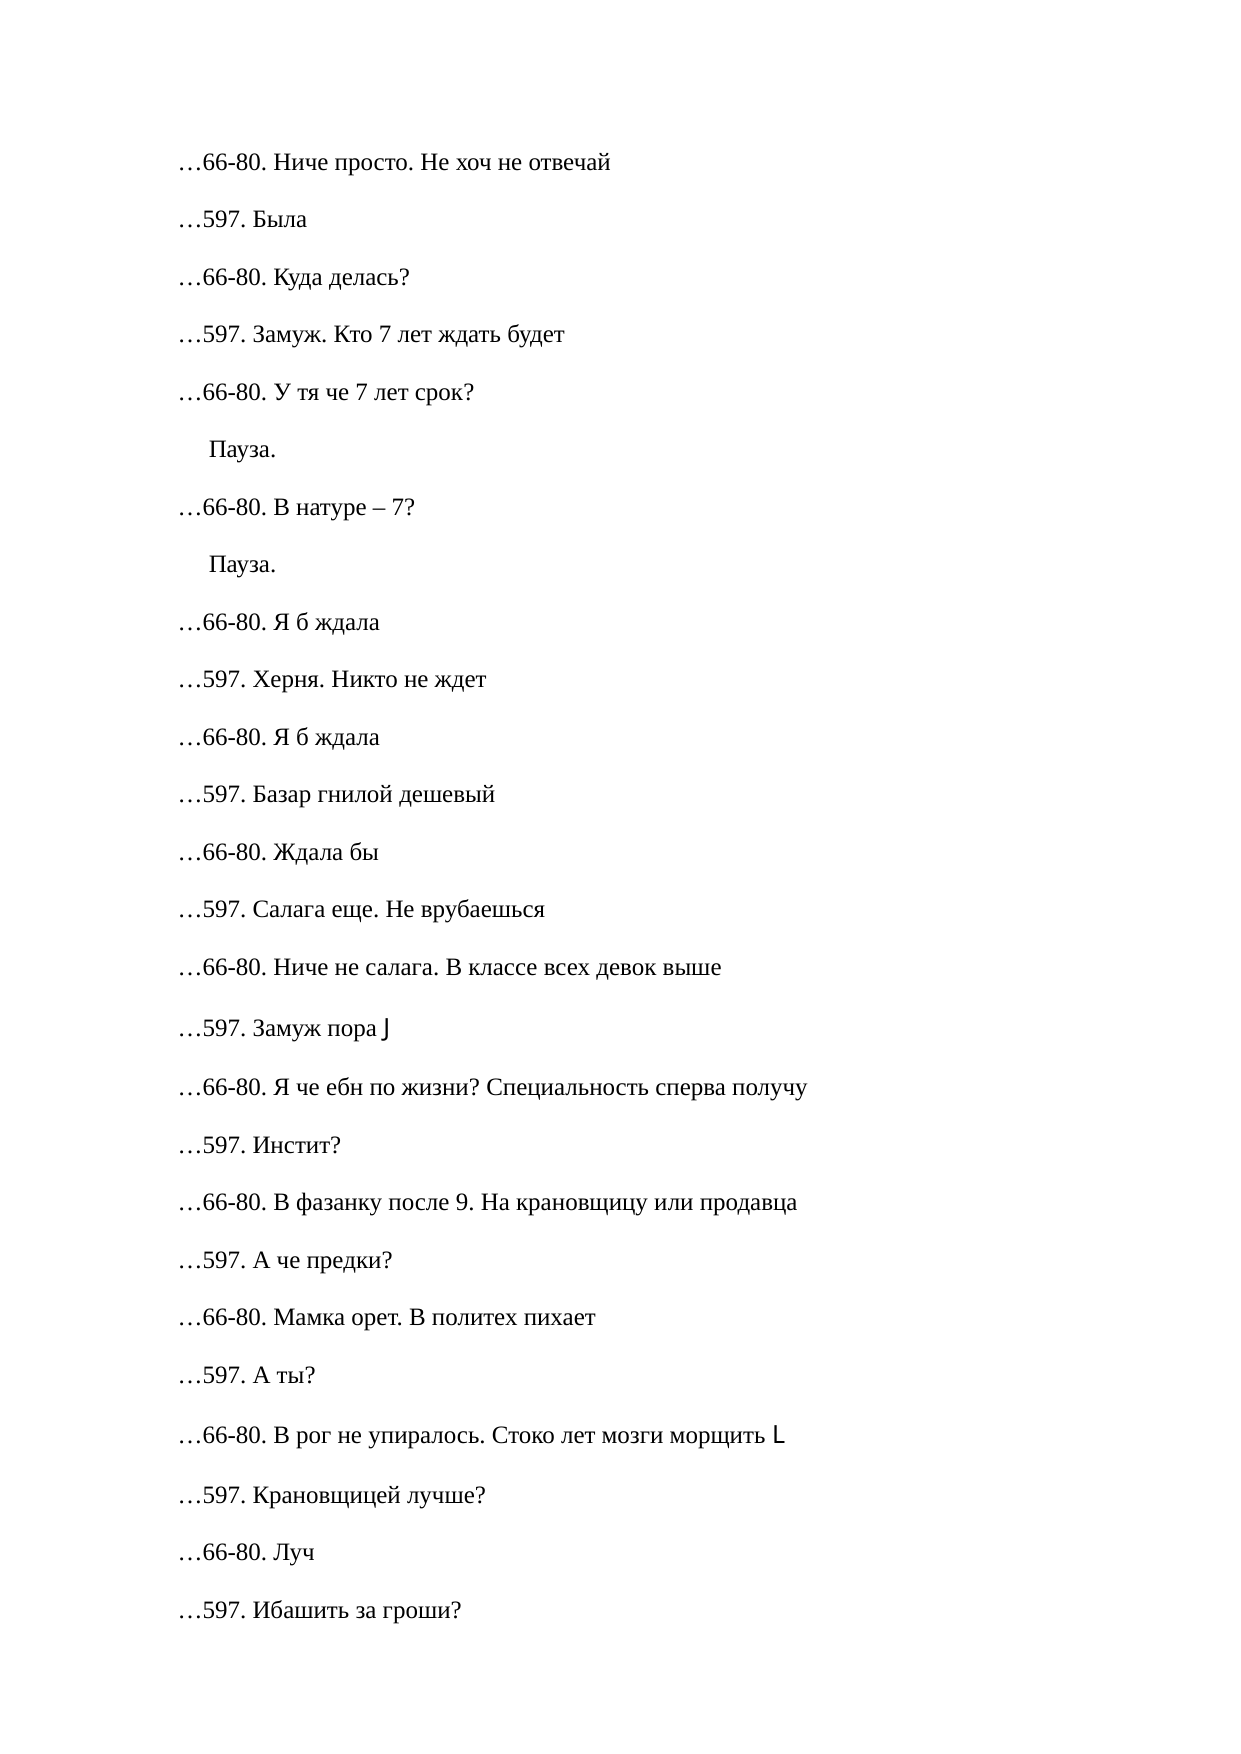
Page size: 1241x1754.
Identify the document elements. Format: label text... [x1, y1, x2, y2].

text Пауза. [177, 434, 1152, 463]
text …66-80. Я че ебн по жизни? Специальность сперва получу [177, 1072, 1152, 1101]
text …597. Херня. Никто не ждет [177, 664, 1152, 693]
text …66-80. В рог не упиралось. Стоко лет мозги морщить L [177, 1417, 1152, 1451]
text …66-80. Ждала бы [177, 837, 1152, 866]
text Пауза. [177, 549, 1152, 578]
text …597. Была [177, 204, 1152, 233]
text …66-80. Ниче просто. Не хоч не отвечай [177, 147, 1152, 176]
text …597. Замуж пора J [177, 1009, 1152, 1043]
text …597. Крановщицей лучше? [177, 1480, 1152, 1509]
text …66-80. Ниче не салага. В классе всех девок выше [177, 952, 1152, 981]
text …66-80. Куда делась? [177, 262, 1152, 291]
text …597. Базар гнилой дешевый [177, 779, 1152, 808]
text …597. Ибашить за гроши? [177, 1595, 1152, 1624]
text …597. Замуж. Кто 7 лет ждать будет [177, 319, 1152, 348]
text …66-80. Луч [177, 1537, 1152, 1566]
text …597. А ты? [177, 1360, 1152, 1388]
text …597. Инстит? [177, 1130, 1152, 1158]
text …66-80. У тя че 7 лет срок? [177, 377, 1152, 406]
text …66-80. Я б ждала [177, 607, 1152, 636]
text …597. А че предки? [177, 1245, 1152, 1273]
text …597. Салага еще. Не врубаешься [177, 894, 1152, 923]
text …66-80. В фазанку после 9. На крановщицу или продавца [177, 1187, 1152, 1216]
text …66-80. Мамка орет. В политех пихает [177, 1302, 1152, 1331]
text …66-80. Я б ждала [177, 722, 1152, 751]
text …66-80. В натуре – 7? [177, 492, 1152, 521]
